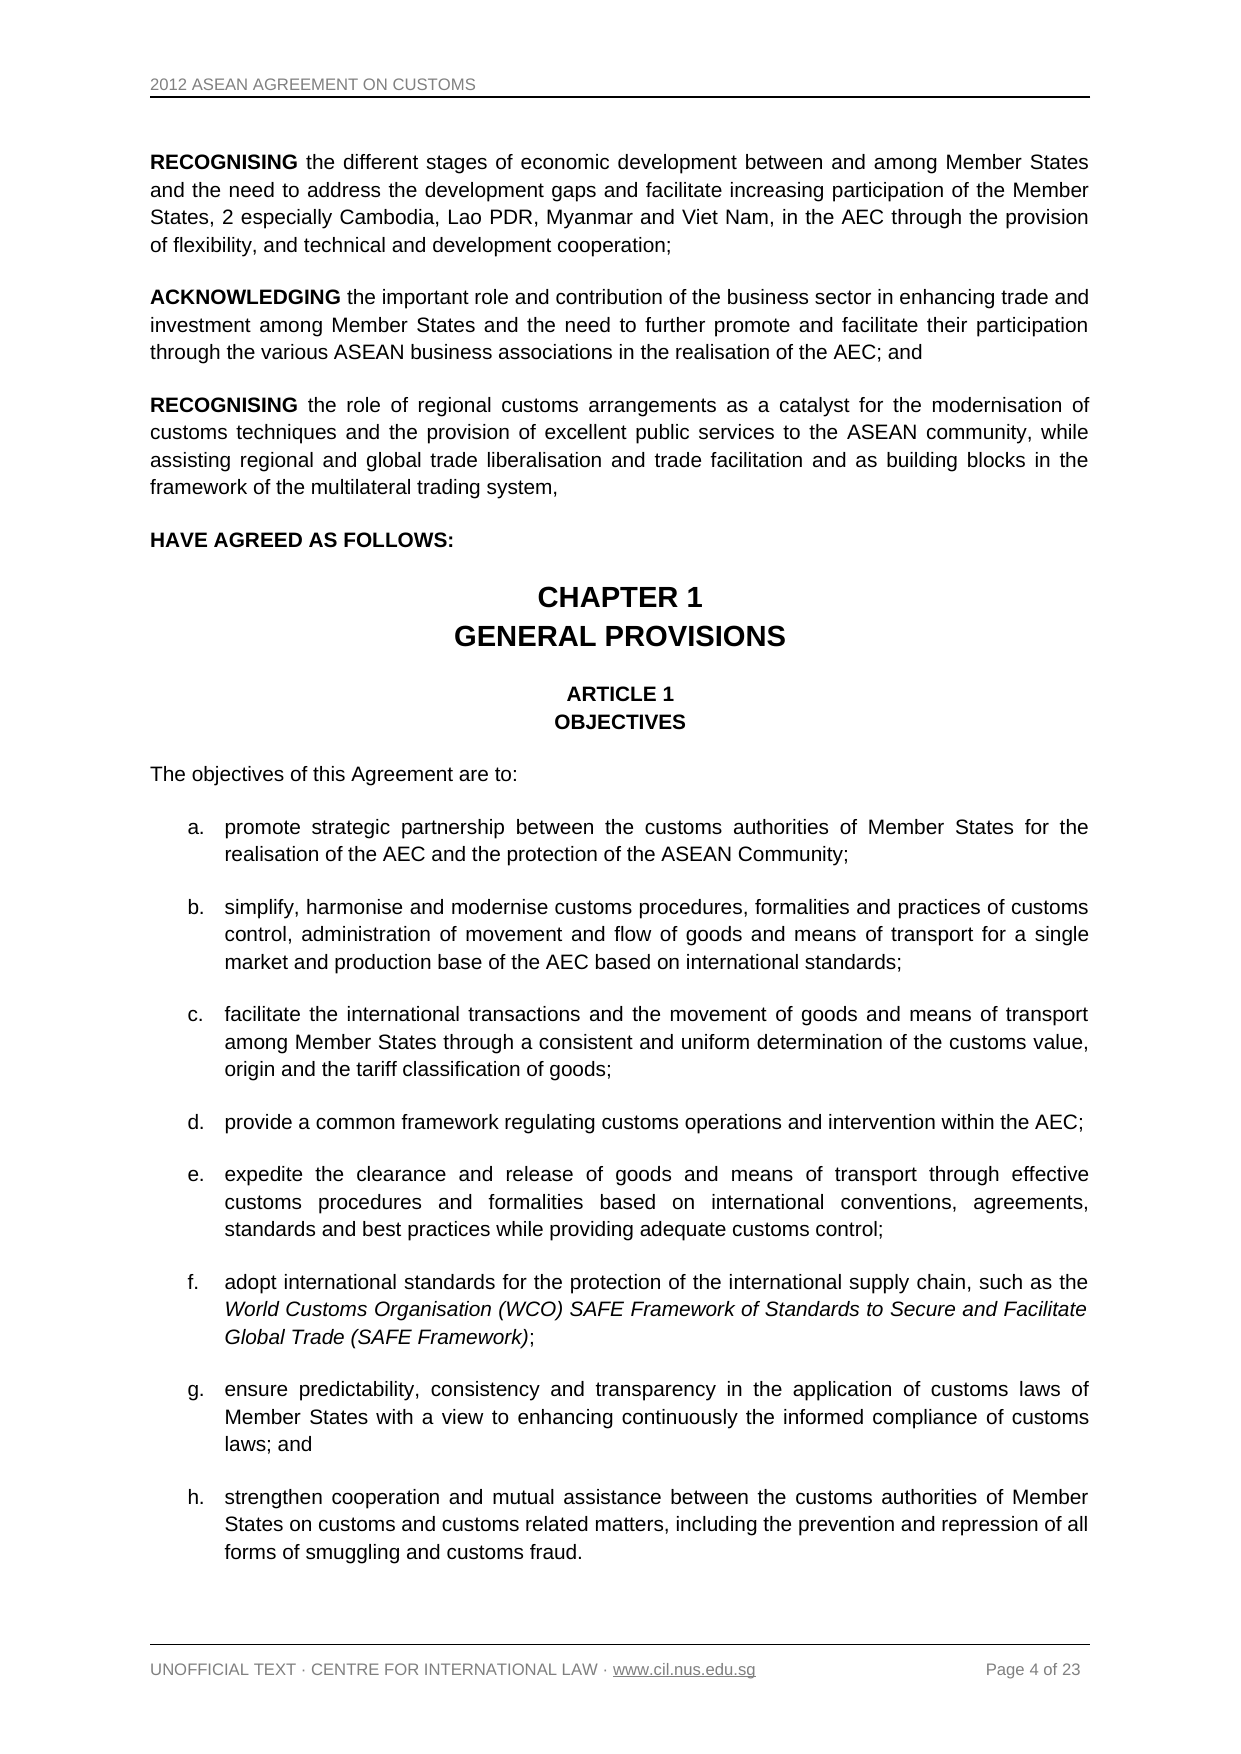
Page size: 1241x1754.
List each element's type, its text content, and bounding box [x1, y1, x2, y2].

list expedite the clearance and release of goods and means of transport through effective customs procedures and formalities based on international conventions, agreements, standards and best practices while providing adequate customs control; [187, 1162, 1090, 1241]
list promote strategic partnership between the customs authorities of Member States for the realisation of the AEC and the protection of the ASEAN Community; [187, 814, 1090, 866]
text HAVE AGREED AS FOLLOWS: [150, 527, 1090, 551]
subtitle Article 1 Objectives [150, 682, 1090, 733]
list facilitate the international transactions and the movement of goods and means of transport among Member States through a consistent and uniform determination of the customs value, origin and the tariff classification of goods; [187, 1002, 1090, 1081]
subtitle CHAPTER 1 GENERAL PROVISIONS [150, 580, 1090, 652]
text RECOGNISING the role of regional customs arrangements as a catalyst for the modernisation of customs techniques and the provision of excellent public services to the ASEAN community, while assisting regional and global trade liberalisation and trade facilitation and as building blocks in the framework of the multilateral trading system, [150, 392, 1090, 499]
text RECOGNISING the different stages of economic development between and among Member States and the need to address the development gaps and facilitate increasing participation of the Member States, 2 especially Cambodia, Lao PDR, Myanmar and Viet Nam, in the AEC through the provision of flexibility, and technical and development cooperation; [150, 150, 1090, 256]
list simplify, harmonise and modernise customs procedures, formalities and practices of customs control, administration of movement and flow of goods and means of transport for a single market and production base of the AEC based on international standards; [187, 894, 1090, 973]
list adopt international standards for the protection of the international supply chain, such as the World Customs Organisation (WCO) SAFE Framework of Standards to Secure and Facilitate Global Trade (SAFE Framework); [187, 1269, 1090, 1348]
list ensure predictability, consistency and transparency in the application of customs laws of Member States with a view to enhancing continuously the informed compliance of customs laws; and [187, 1377, 1090, 1456]
text The objectives of this Agreement are to: [150, 762, 1090, 786]
list provide a common framework regulating customs operations and intervention within the AEC; [187, 1109, 1090, 1133]
text ACKNOWLEDGING the important role and contribution of the business sector in enhancing trade and investment among Member States and the need to further promote and facilitate their participation through the various ASEAN business associations in the realisation of the AEC; and [150, 285, 1090, 364]
list strengthen cooperation and mutual assistance between the customs authorities of Member States on customs and customs related matters, including the prevention and repression of all forms of smuggling and customs fraud. [187, 1484, 1090, 1563]
